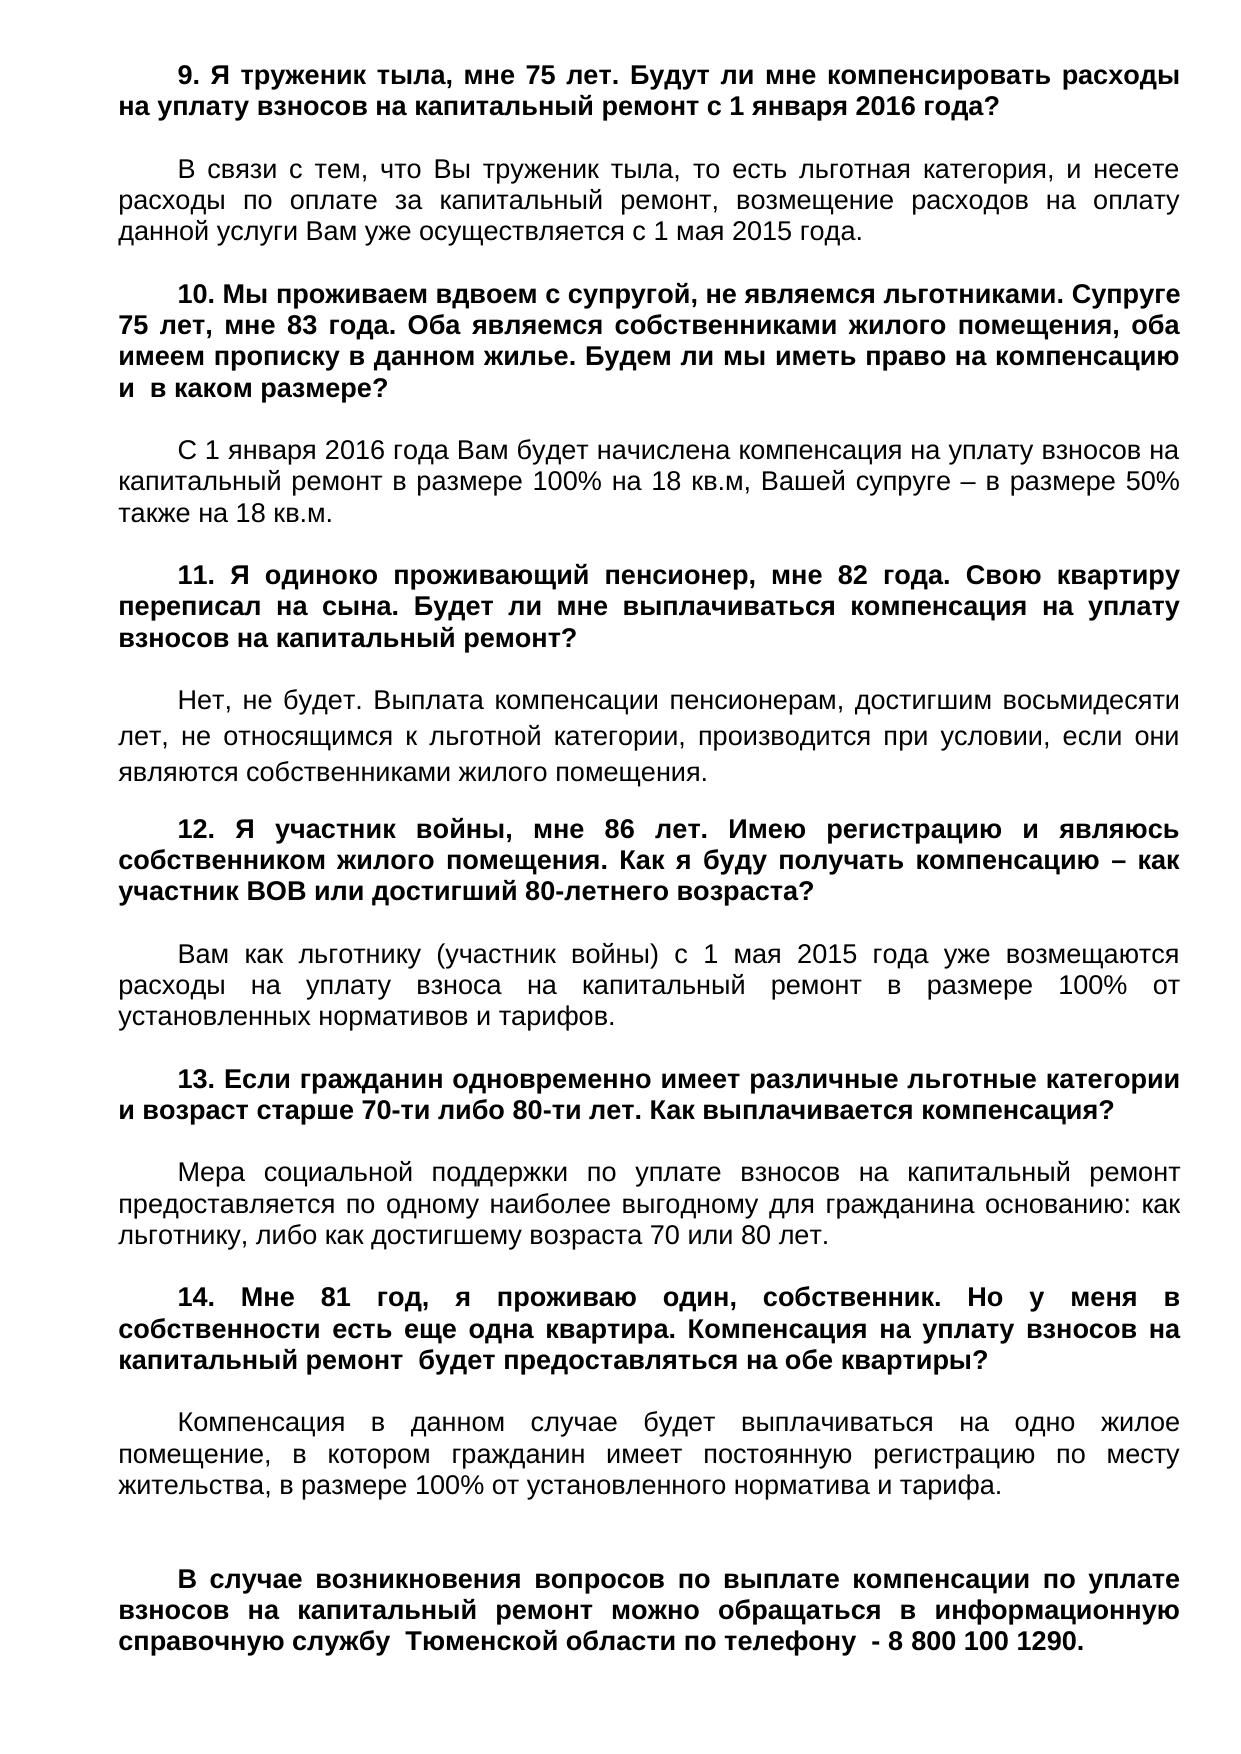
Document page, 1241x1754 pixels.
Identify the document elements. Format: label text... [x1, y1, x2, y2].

text 10. Мы проживаем вдвоем с супругой, не являемся льготниками. Супруге 75 лет, мне 83 года. Оба являемся собственниками жилого помещения, оба имеем прописку в данном жилье. Будем ли мы иметь право на компенсацию и в каком размере? [118, 278, 1181, 403]
text Компенсация в данном случае будет выплачиваться на одно жилое помещение, в котором гражданин имеет постоянную регистрацию по месту жительства, в размере 100% от установленного норматива и тарифа. [118, 1406, 1181, 1500]
text 11. Я одиноко проживающий пенсионер, мне 82 года. Свою квартиру переписал на сына. Будет ли мне выплачиваться компенсация на уплату взносов на капитальный ремонт? [118, 559, 1181, 653]
text С 1 января 2016 года Вам будет начислена компенсация на уплату взносов на капитальный ремонт в размере 100% на 18 кв.м, Вашей супруге – в размере 50% также на 18 кв.м. [118, 434, 1181, 528]
text Мера социальной поддержки по уплате взносов на капитальный ремонт предоставляется по одному наиболее выгодному для гражданина основанию: как льготнику, либо как достигшему возраста 70 или 80 лет. [118, 1156, 1181, 1250]
text 13. Если гражданин одновременно имеет различные льготные категории и возраст старше 70-ти либо 80-ти лет. Как выплачивается компенсация? [118, 1063, 1181, 1125]
text Нет, не будет. Выплата компенсации пенсионерам, достигшим восьмидесяти лет, не относящимся к льготной категории, производится при условии, если они являются собственниками жилого помещения. [118, 684, 1181, 787]
text В связи с тем, что Вы труженик тыла, то есть льготная категория, и несете расходы по оплате за капитальный ремонт, возмещение расходов на оплату данной услуги Вам уже осуществляется с 1 мая 2015 года. [118, 153, 1181, 247]
text Вам как льготнику (участник войны) с 1 мая 2015 года уже возмещаются расходы на уплату взноса на капитальный ремонт в размере 100% от установленных нормативов и тарифов. [118, 938, 1181, 1031]
text В случае возникновения вопросов по выплате компенсации по уплате взносов на капитальный ремонт можно обращаться в информационную справочную службу Тюменской области по телефону - 8 800 100 1290. [118, 1563, 1181, 1656]
text 14. Мне 81 год, я проживаю один, собственник. Но у меня в собственности есть еще одна квартира. Компенсация на уплату взносов на капитальный ремонт будет предоставляться на обе квартиры? [118, 1281, 1181, 1375]
text 9. Я труженик тыла, мне 75 лет. Будут ли мне компенсировать расходы на уплату взносов на капитальный ремонт с 1 января 2016 года? [118, 59, 1181, 122]
text 12. Я участник войны, мне 86 лет. Имею регистрацию и являюсь собственником жилого помещения. Как я буду получать компенсацию – как участник ВОВ или достигший 80-летнего возраста? [118, 813, 1181, 906]
